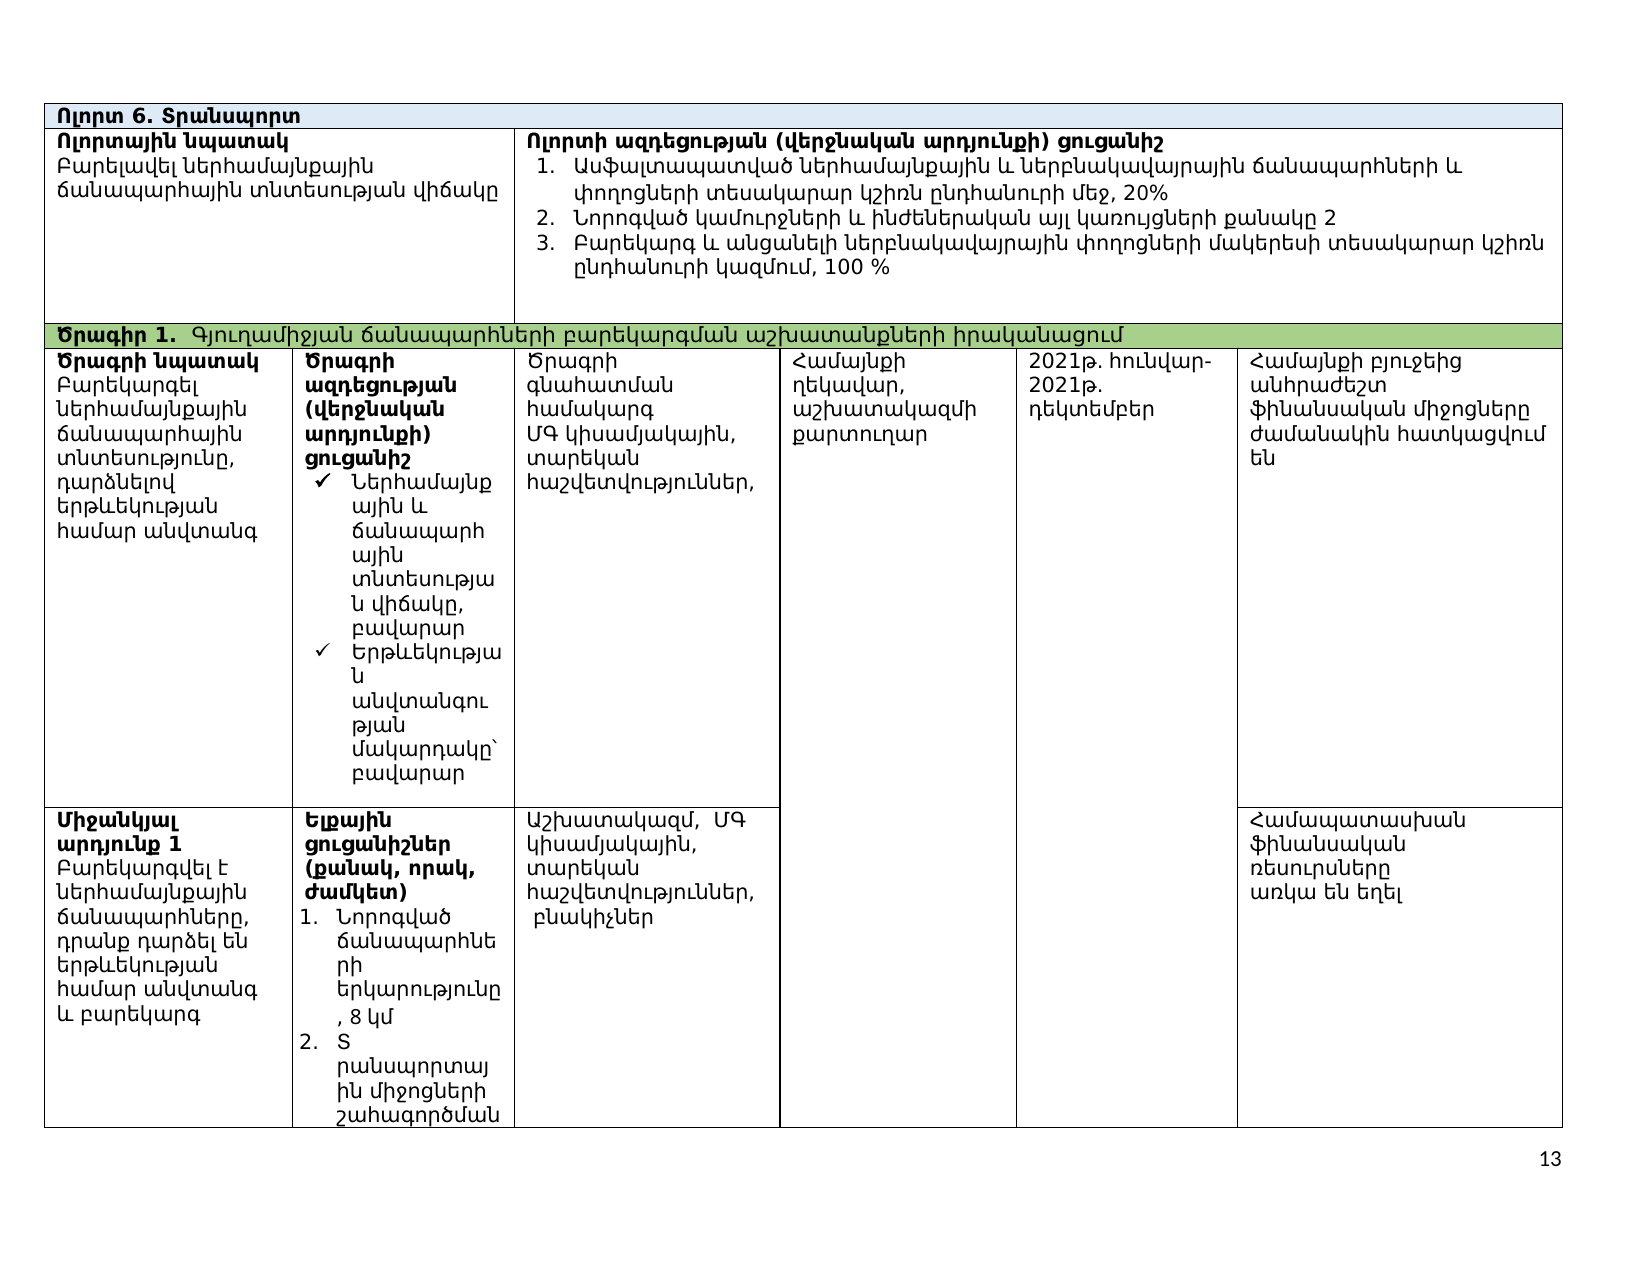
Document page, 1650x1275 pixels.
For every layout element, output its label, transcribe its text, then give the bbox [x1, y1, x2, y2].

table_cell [293, 808, 514, 1127]
table_cell Ծրագիր 1. Գյուղամիջյան ճանապարհների բարեկարգման աշխատանքների իրականացում [45, 324, 1562, 348]
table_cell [1238, 808, 1562, 1127]
table_cell Համայնքի ղեկավար, աշխատակազմի քարտուղար [781, 349, 1016, 1127]
table_cell Ոլորտային նպատակ Բարելավել ներհամայնքային ճանապարհային տնտեսության վիճակը [45, 129, 514, 322]
table_cell Ոլորտի ազդեցության (վերջնական արդյունքի) ցուցանիշ Ասֆալտապատված ներհամայնքային և ներբնակավայրային ճանապարհների և փողոցների տեսակարար կշիռն ընդհանուրի մեջ, 20% Նորոգված կամուրջների և ինժեներական այլ կառույցների քանակը 2 Բարեկարգ և անցանելի ներբնակավայրային փողոցների մակերեսի տեսակարար կշիռն ընդհանուրի կազմում, 100 % [515, 129, 1562, 322]
table_cell 2021թ. հունվար-2021թ. դեկտեմբեր [1017, 349, 1237, 1127]
table_cell Համայնքի բյուջեից անհրաժեշտ ֆինանսական միջոցները ժամանակին հատկացվում են [1238, 349, 1562, 807]
table_cell Ծրագրի ազդեցության (վերջնական արդյունքի) ցուցանիշ Ներհամայնքային և ճանապարհային տնտեսության վիճակը, բավարար Երթևեկության անվտանգության մակարդակը՝ բավարար [293, 349, 514, 807]
table_cell Ծրագրի գնահատման համակարգ ՄԳ կիսամյակային, տարեկան հաշվետվություններ, [515, 349, 779, 807]
table_cell Ծրագրի նպատակ Բարեկարգել ներհամայնքային ճանապարհային տնտեսությունը, դարձնելով երթևեկության համար անվտանգ [45, 349, 292, 807]
table_cell Ոլորտ 6. Տրանսպորտ [45, 104, 1562, 128]
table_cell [515, 808, 779, 1127]
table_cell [45, 808, 292, 1127]
